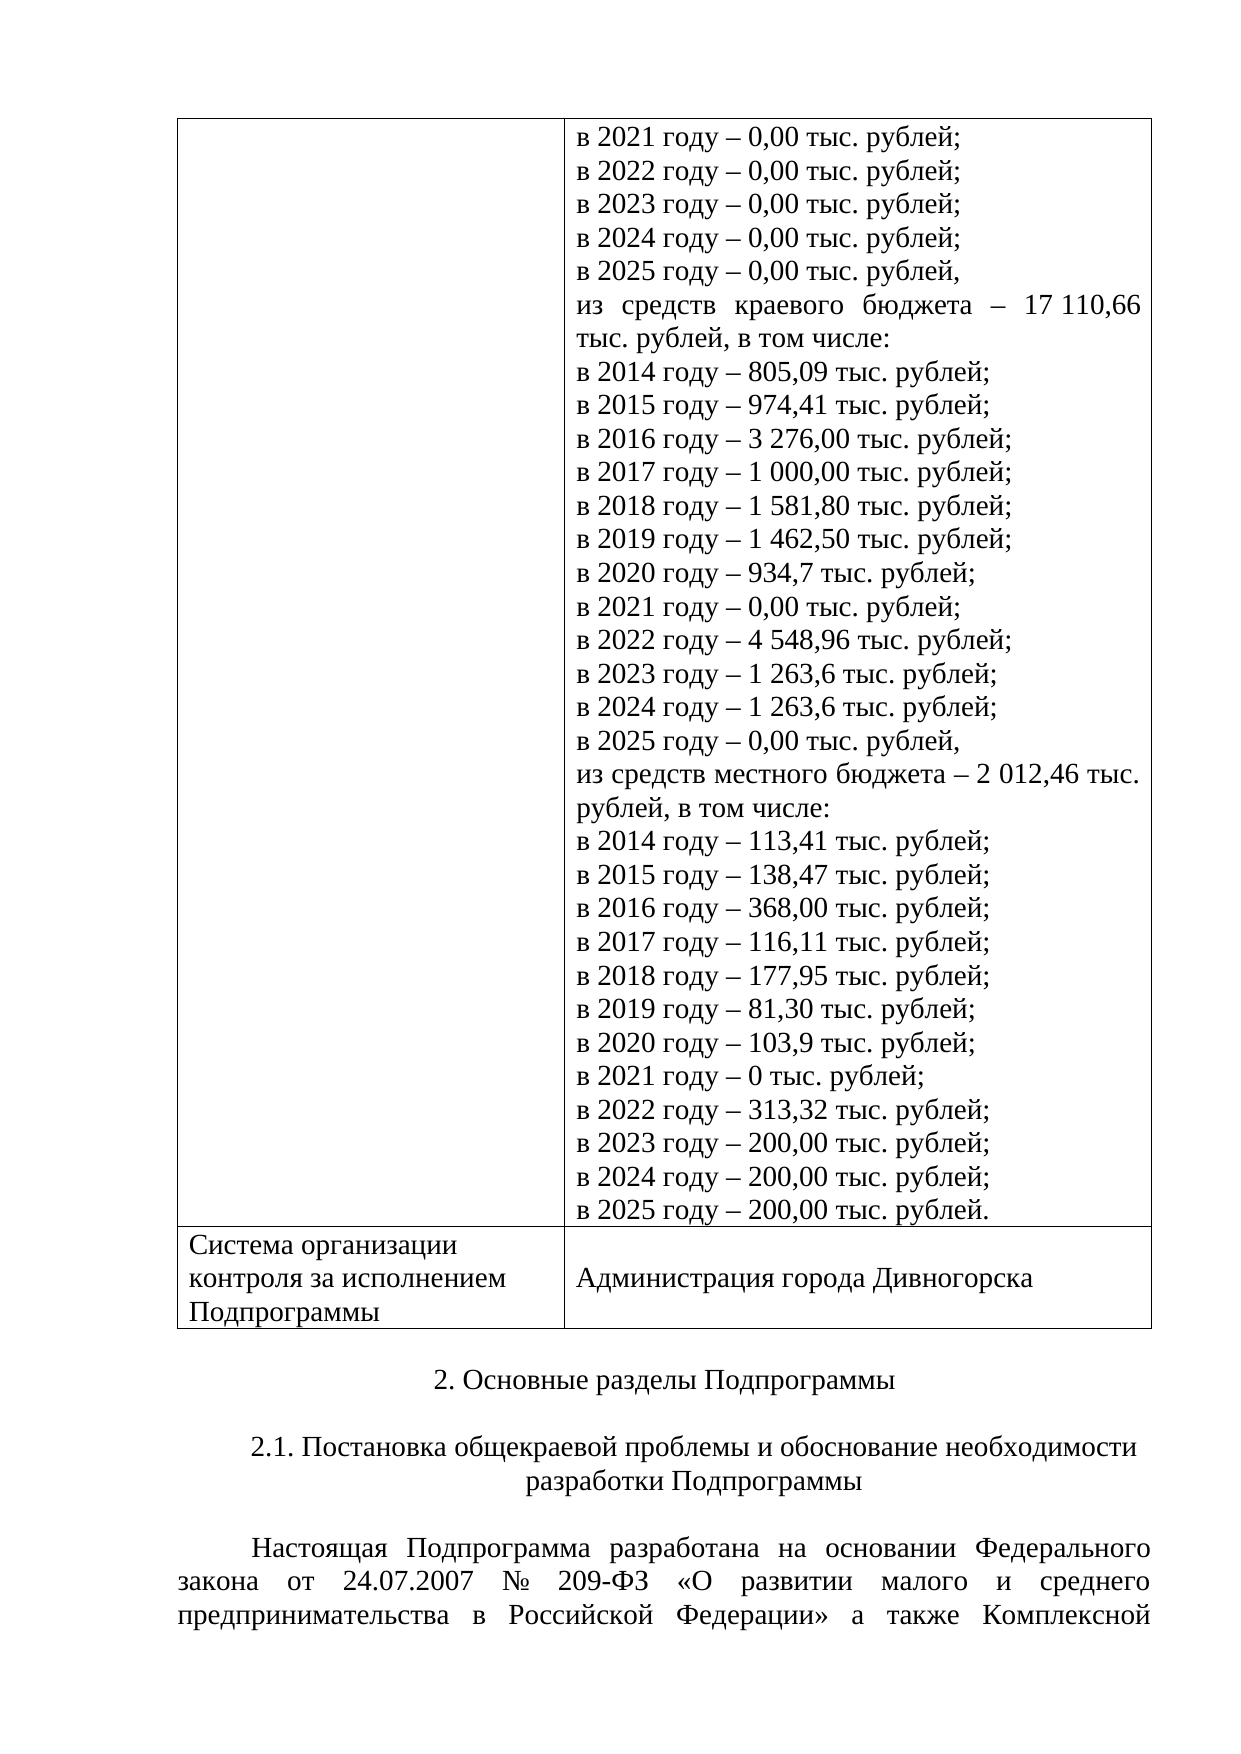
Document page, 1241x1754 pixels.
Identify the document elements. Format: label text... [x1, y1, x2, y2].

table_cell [178, 119, 564, 1226]
table_cell Администрация города Дивногорска [565, 1227, 1151, 1328]
text 2.1. Постановка общекраевой проблемы и обоснование необходимости разработки Подпрограммы [236, 1429, 1152, 1496]
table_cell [565, 119, 1151, 1226]
table_cell Система организации контроля за исполнением Подпрограммы [178, 1227, 564, 1328]
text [177, 1530, 1152, 1631]
text 2. Основные разделы Подпрограммы [177, 1362, 1152, 1396]
